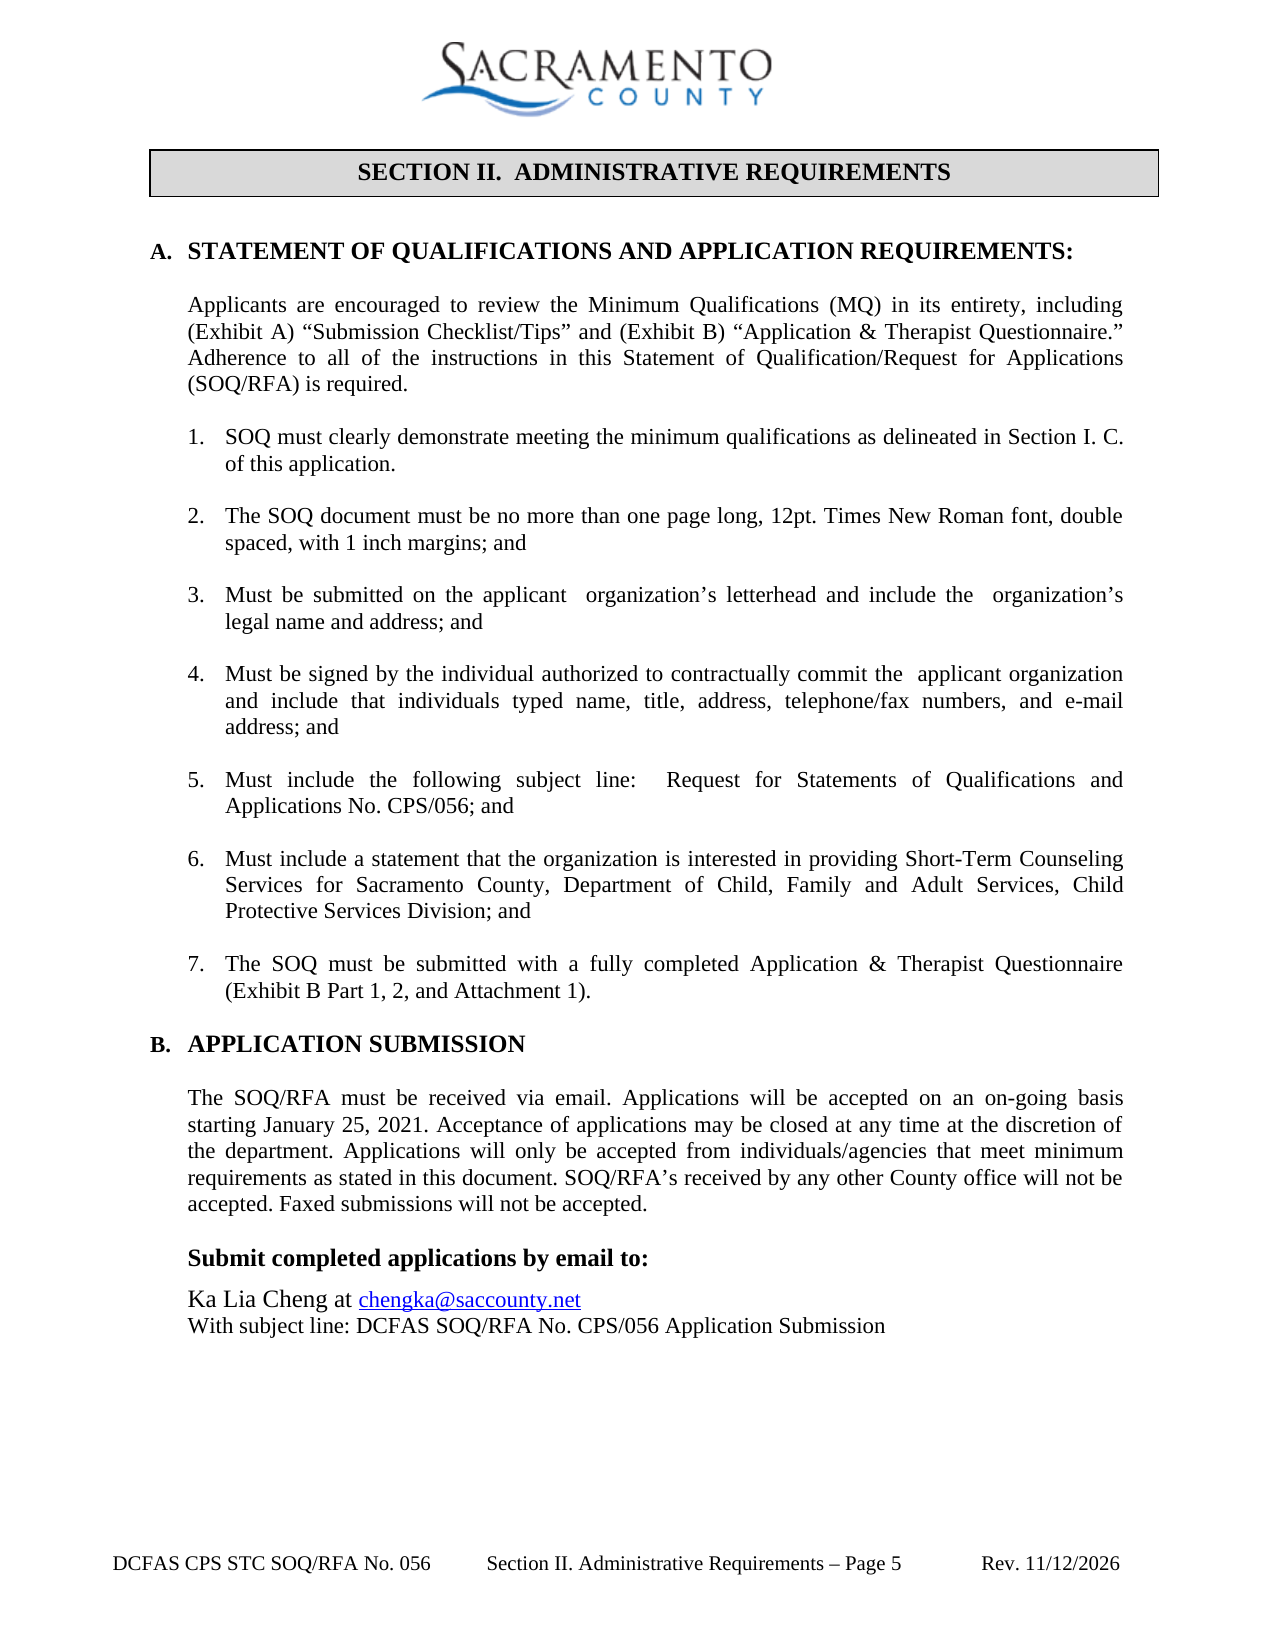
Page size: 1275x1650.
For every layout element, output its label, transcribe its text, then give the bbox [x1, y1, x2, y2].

text Applicants are encouraged to review the Minimum Qualifications (MQ) in its entirety, including (Exhibit A) “Submission Checklist/Tips” and (Exhibit B) “Application & Therapist Questionnaire.” Adherence to all of the instructions in this Statement of Qualification/Request for Applications (SOQ/RFA) is required. [187, 291, 1125, 397]
list Must include a statement that the organization is interested in providing Short-Term Counseling Services for Sacramento County, Department of Child, Family and Adult Services, Child Protective Services Division; and [187, 845, 1125, 924]
subtitle STATEMENT OF QUALIFICATIONS AND APPLICATION REQUIREMENTS: [150, 236, 1125, 265]
list Must be signed by the individual authorized to contractually commit the applicant organization and include that individuals typed name, title, address, telephone/fax numbers, and e-mail address; and [187, 660, 1125, 739]
list The SOQ/RFA must be received via email. Applications will be accepted on an on-going basis starting January 25, 2021. Acceptance of applications may be closed at any time at the discretion of the department. Applications will only be accepted from individuals/agencies that meet minimum requirements as stated in this document. SOQ/RFA’s received by any other County office will not be accepted. Faxed submissions will not be accepted. [187, 1084, 1125, 1216]
title Submit completed applications by email to: [187, 1243, 1125, 1271]
list The SOQ document must be no more than one page long, 12pt. Times New Roman font, double spaced, with 1 inch margins; and [187, 502, 1125, 555]
list Must include the following subject line: Request for Statements of Qualifications and Applications No. CPS/056; and [187, 766, 1125, 818]
list Must be submitted on the applicant organization’s letterhead and include the organization’s legal name and address; and [187, 581, 1125, 634]
picture [421, 42, 772, 119]
list SOQ must clearly demonstrate meeting the minimum qualifications as delineated in Section I. C. of this application. [187, 423, 1125, 476]
list With subject line: DCFAS SOQ/RFA No. CPS/056 Application Submission [187, 1313, 1125, 1339]
subtitle APPLICATION SUBMISSION [150, 1029, 1125, 1058]
list The SOQ must be submitted with a fully completed Application & Therapist Questionnaire (Exhibit B Part 1, 2, and Attachment 1). [187, 950, 1125, 1003]
list Ka Lia Cheng at chengka@saccounty.net [187, 1284, 1125, 1313]
